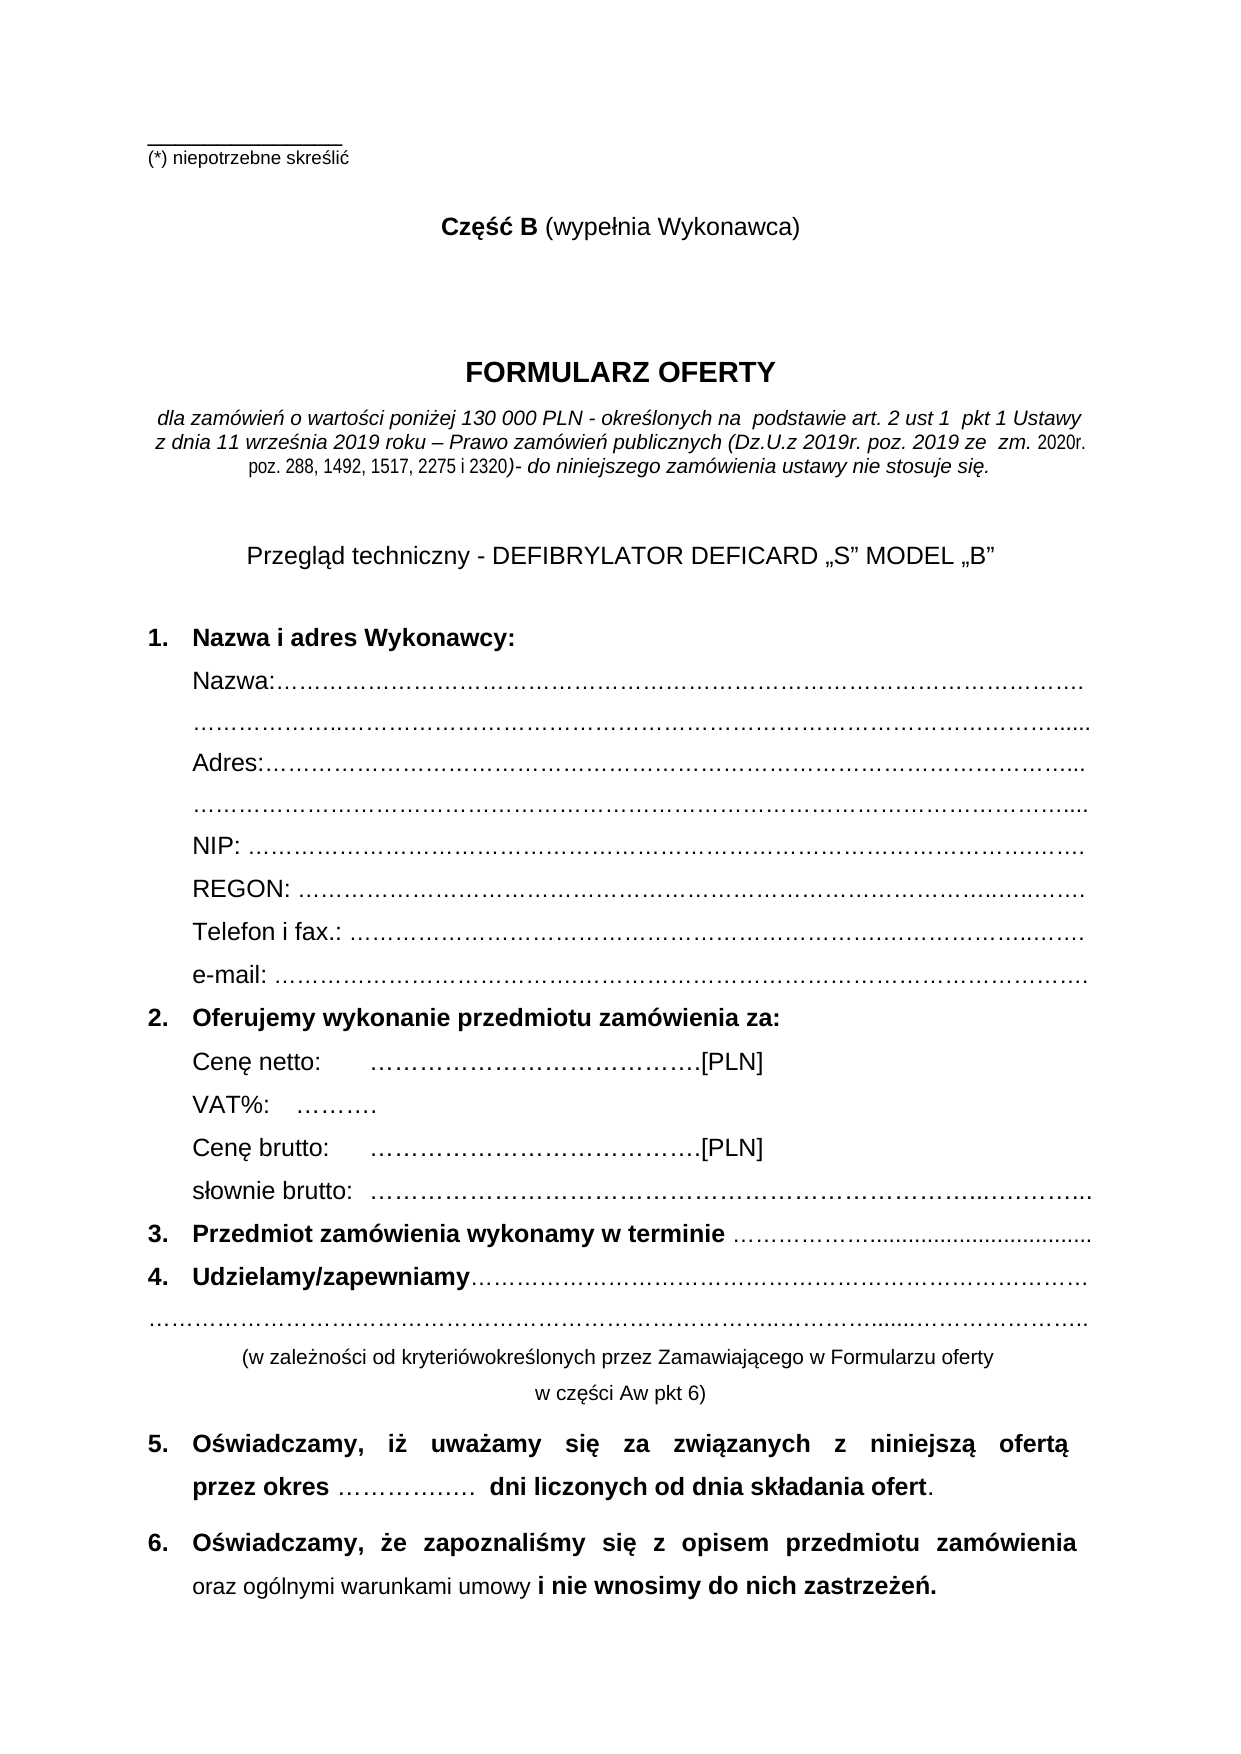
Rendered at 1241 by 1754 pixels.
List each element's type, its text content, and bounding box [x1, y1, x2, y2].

text Cenę netto: ………………………………….[PLN] [192, 1047, 1094, 1075]
text ………………..…………………………………………………………………………………...... [148, 709, 1094, 735]
text Część B (wypełnia Wykonawca) [148, 212, 1094, 240]
text Nazwa:……………………………………………………………………………………………. [148, 666, 1094, 694]
list Nazwa i adres Wykonawcy: [148, 623, 1094, 651]
text FORMULARZ OFERTY [148, 355, 1094, 389]
text ______________ [148, 118, 1094, 147]
text Telefon i fax.: …………………………………………………………….………………..……. [148, 917, 1094, 946]
text Przegląd techniczny - DEFIBRYLATOR DEFICARD „S” MODEL „B” [148, 541, 1094, 570]
text Cenę brutto: ………………………………….[PLN] [192, 1133, 1094, 1162]
text Adres:……………………………………………………………………………………………... [148, 748, 1094, 777]
text VAT%: ………. [192, 1090, 1094, 1118]
list Udzielamy/zapewniamy……………………………………………………………………… [148, 1262, 1094, 1291]
text dla zamówień o wartości poniżej 130 000 PLN - określonych na podstawie art. 2 ust 1 pkt 1 Ustawy [148, 406, 1093, 429]
list Przedmiot zamówienia wykonamy w terminie ………………................................... [148, 1219, 1094, 1248]
text z dnia 11 września 2019 roku – Prawo zamówień publicznych (Dz.U.z 2019r. poz. 2019 ze zm. 2020r. poz. 288, 1492, 1517, 2275 i 2320)- do niniejszego zamówienia ustawy nie stosuje się. [148, 429, 1093, 478]
text …………………………………………………………………………………………………….... [148, 791, 1094, 818]
text ………………………………………………………………………..………….......………………….. [148, 1305, 1094, 1332]
text słownie brutto: ………………………………………………………………...….……... [192, 1176, 1094, 1205]
text (w zależności od kryteriówokreślonych przez Zamawiającego w Formularzu oferty w części Aw pkt 6) [148, 1345, 1094, 1405]
text (*) niepotrzebne skreślić [148, 147, 1094, 168]
list Oferujemy wykonanie przedmiotu zamówienia za: [148, 1003, 1094, 1032]
list Oświadczamy, że zapoznaliśmy się z opisem przedmiotu zamówienia oraz ogólnymi warunkami umowy i nie wnosimy do nich zastrzeżeń. [148, 1528, 1094, 1600]
text REGON: ………………………………………………………………………………..…..……. [148, 874, 1094, 903]
list Oświadczamy, iż uważamy się za związanych z niniejszą ofertą przez okres ………….…. dni liczonych od dnia składania ofert. [148, 1429, 1094, 1501]
text NIP: ………………………………………………………………………………………….……. [148, 831, 1094, 860]
text e-mail: ………………………………….…………………………………………………………. [148, 960, 1094, 989]
